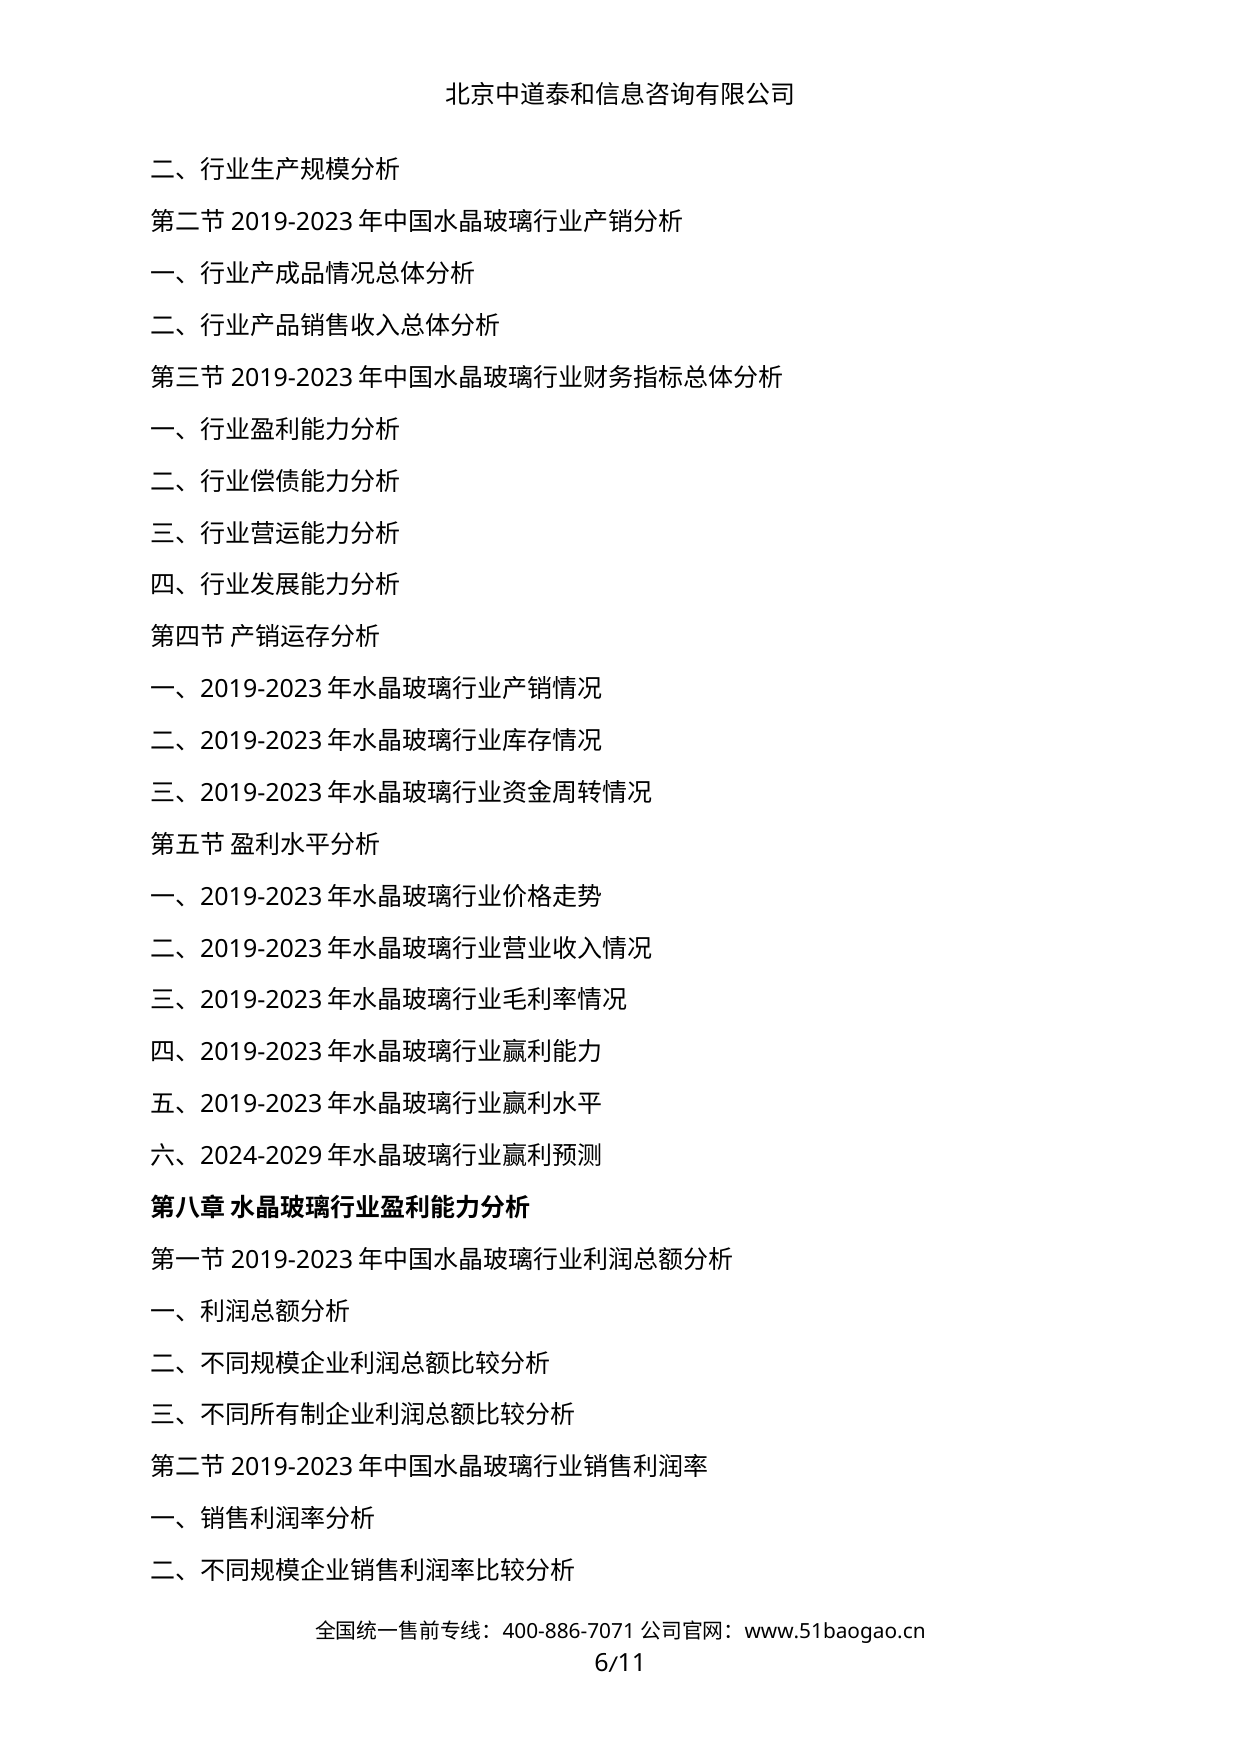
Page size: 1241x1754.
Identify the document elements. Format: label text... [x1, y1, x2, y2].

text 一、行业盈利能力分析 [150, 409, 1090, 446]
text 第二节 2019-2023年中国水晶玻璃行业销售利润率 [150, 1447, 1090, 1483]
text 第八章 水晶玻璃行业盈利能力分析 [150, 1187, 1090, 1224]
text 三、2019-2023年水晶玻璃行业毛利率情况 [150, 980, 1090, 1016]
text 一、销售利润率分析 [150, 1499, 1090, 1535]
text 二、不同规模企业利润总额比较分析 [150, 1343, 1090, 1379]
text 三、不同所有制企业利润总额比较分析 [150, 1395, 1090, 1431]
text 第三节 2019-2023年中国水晶玻璃行业财务指标总体分析 [150, 357, 1090, 394]
text 第四节 产销运存分析 [150, 617, 1090, 653]
text 一、2019-2023年水晶玻璃行业价格走势 [150, 876, 1090, 912]
text 三、2019-2023年水晶玻璃行业资金周转情况 [150, 772, 1090, 809]
text 一、行业产成品情况总体分析 [150, 254, 1090, 290]
text 第一节 2019-2023年中国水晶玻璃行业利润总额分析 [150, 1239, 1090, 1276]
text 二、行业生产规模分析 [150, 150, 1090, 186]
text 第五节 盈利水平分析 [150, 824, 1090, 861]
text 二、行业偿债能力分析 [150, 461, 1090, 497]
text 二、行业产品销售收入总体分析 [150, 306, 1090, 342]
text 二、2019-2023年水晶玻璃行业库存情况 [150, 721, 1090, 757]
text 五、2019-2023年水晶玻璃行业赢利水平 [150, 1084, 1090, 1120]
text 一、利润总额分析 [150, 1291, 1090, 1327]
text 四、2019-2023年水晶玻璃行业赢利能力 [150, 1032, 1090, 1068]
text 六、2024-2029年水晶玻璃行业赢利预测 [150, 1136, 1090, 1172]
text 第二节 2019-2023年中国水晶玻璃行业产销分析 [150, 202, 1090, 238]
text 四、行业发展能力分析 [150, 565, 1090, 601]
text 三、行业营运能力分析 [150, 513, 1090, 549]
text 二、不同规模企业销售利润率比较分析 [150, 1551, 1090, 1587]
text 二、2019-2023年水晶玻璃行业营业收入情况 [150, 928, 1090, 964]
text 一、2019-2023年水晶玻璃行业产销情况 [150, 669, 1090, 705]
